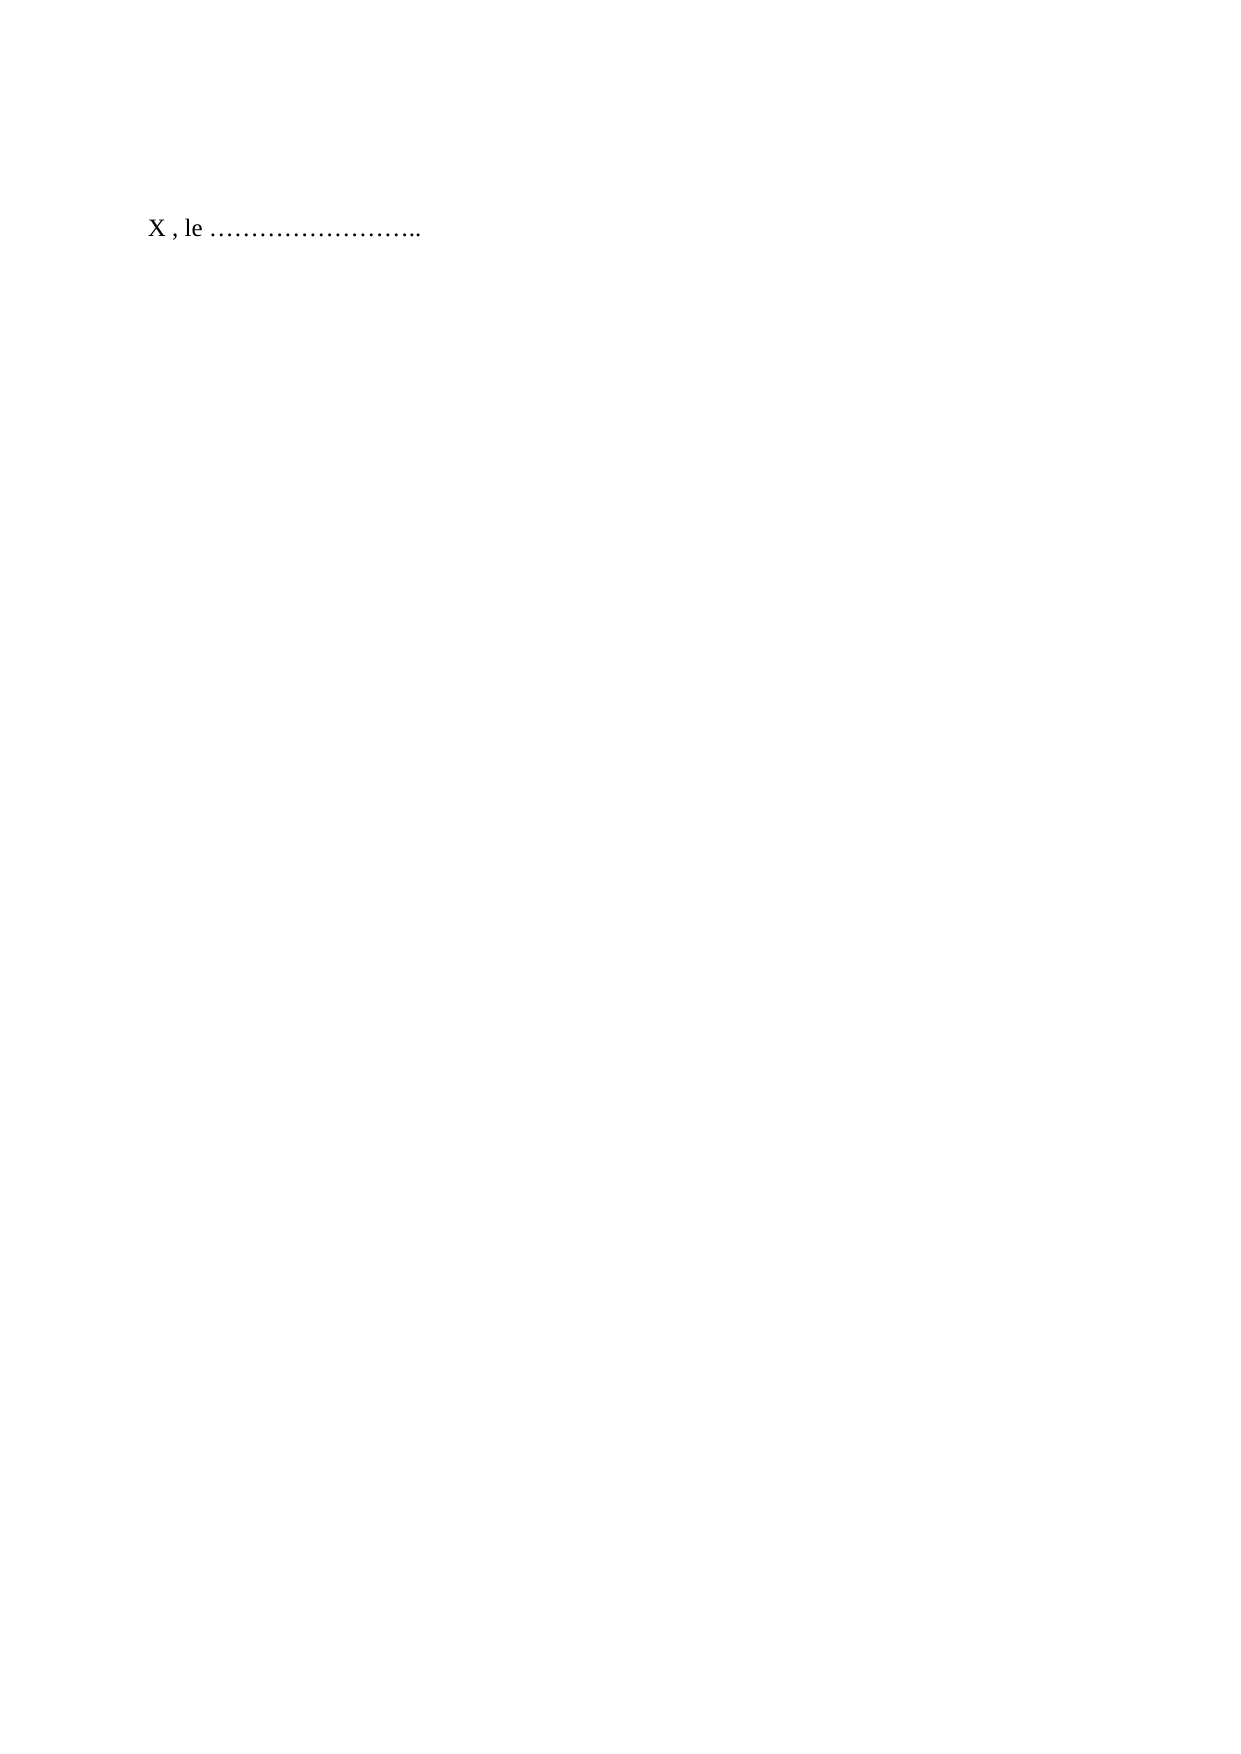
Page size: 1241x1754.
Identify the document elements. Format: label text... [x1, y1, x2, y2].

text X , le …………………….. [148, 213, 1093, 242]
